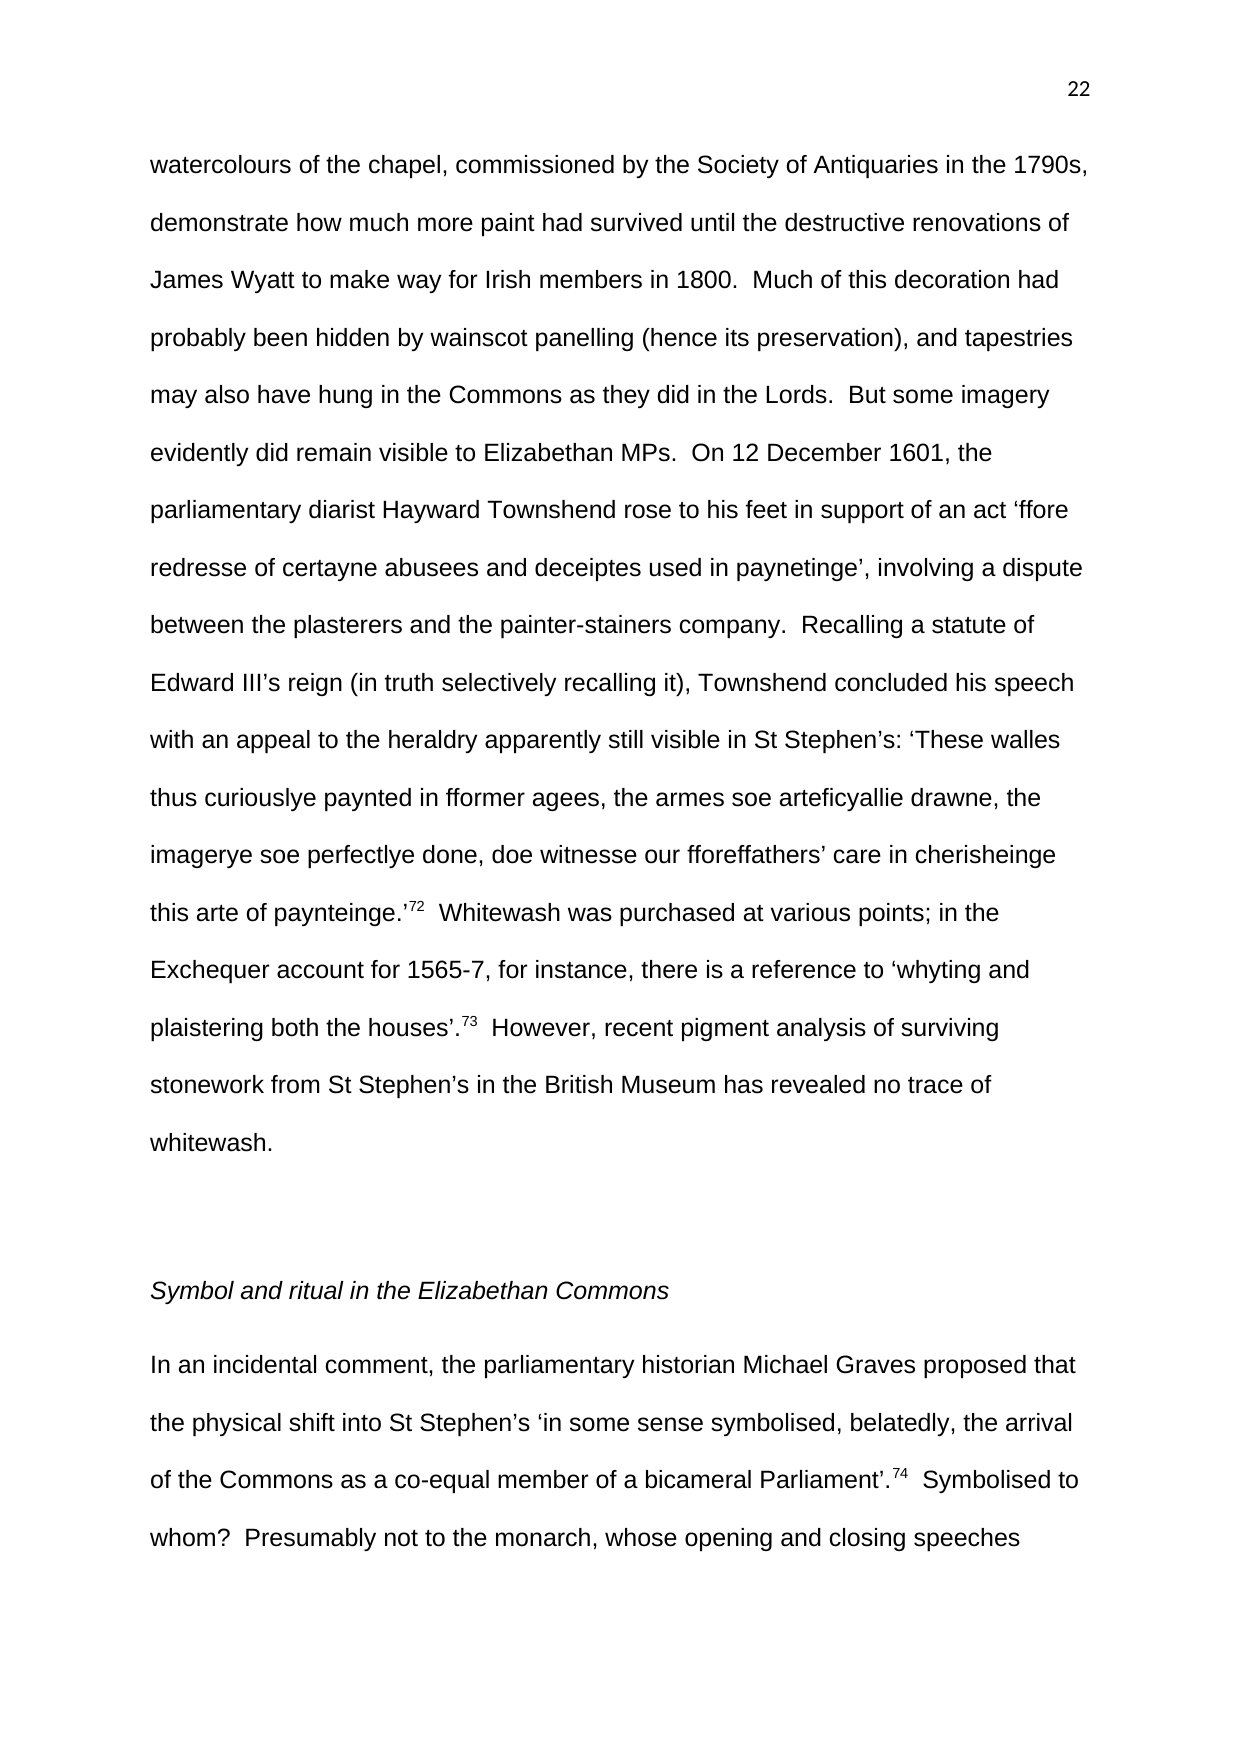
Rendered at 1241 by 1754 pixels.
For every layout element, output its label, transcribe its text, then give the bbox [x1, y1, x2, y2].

text Symbol and ritual in the Elizabethan Commons [150, 1276, 1090, 1304]
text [150, 150, 1090, 1156]
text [150, 1350, 1090, 1551]
